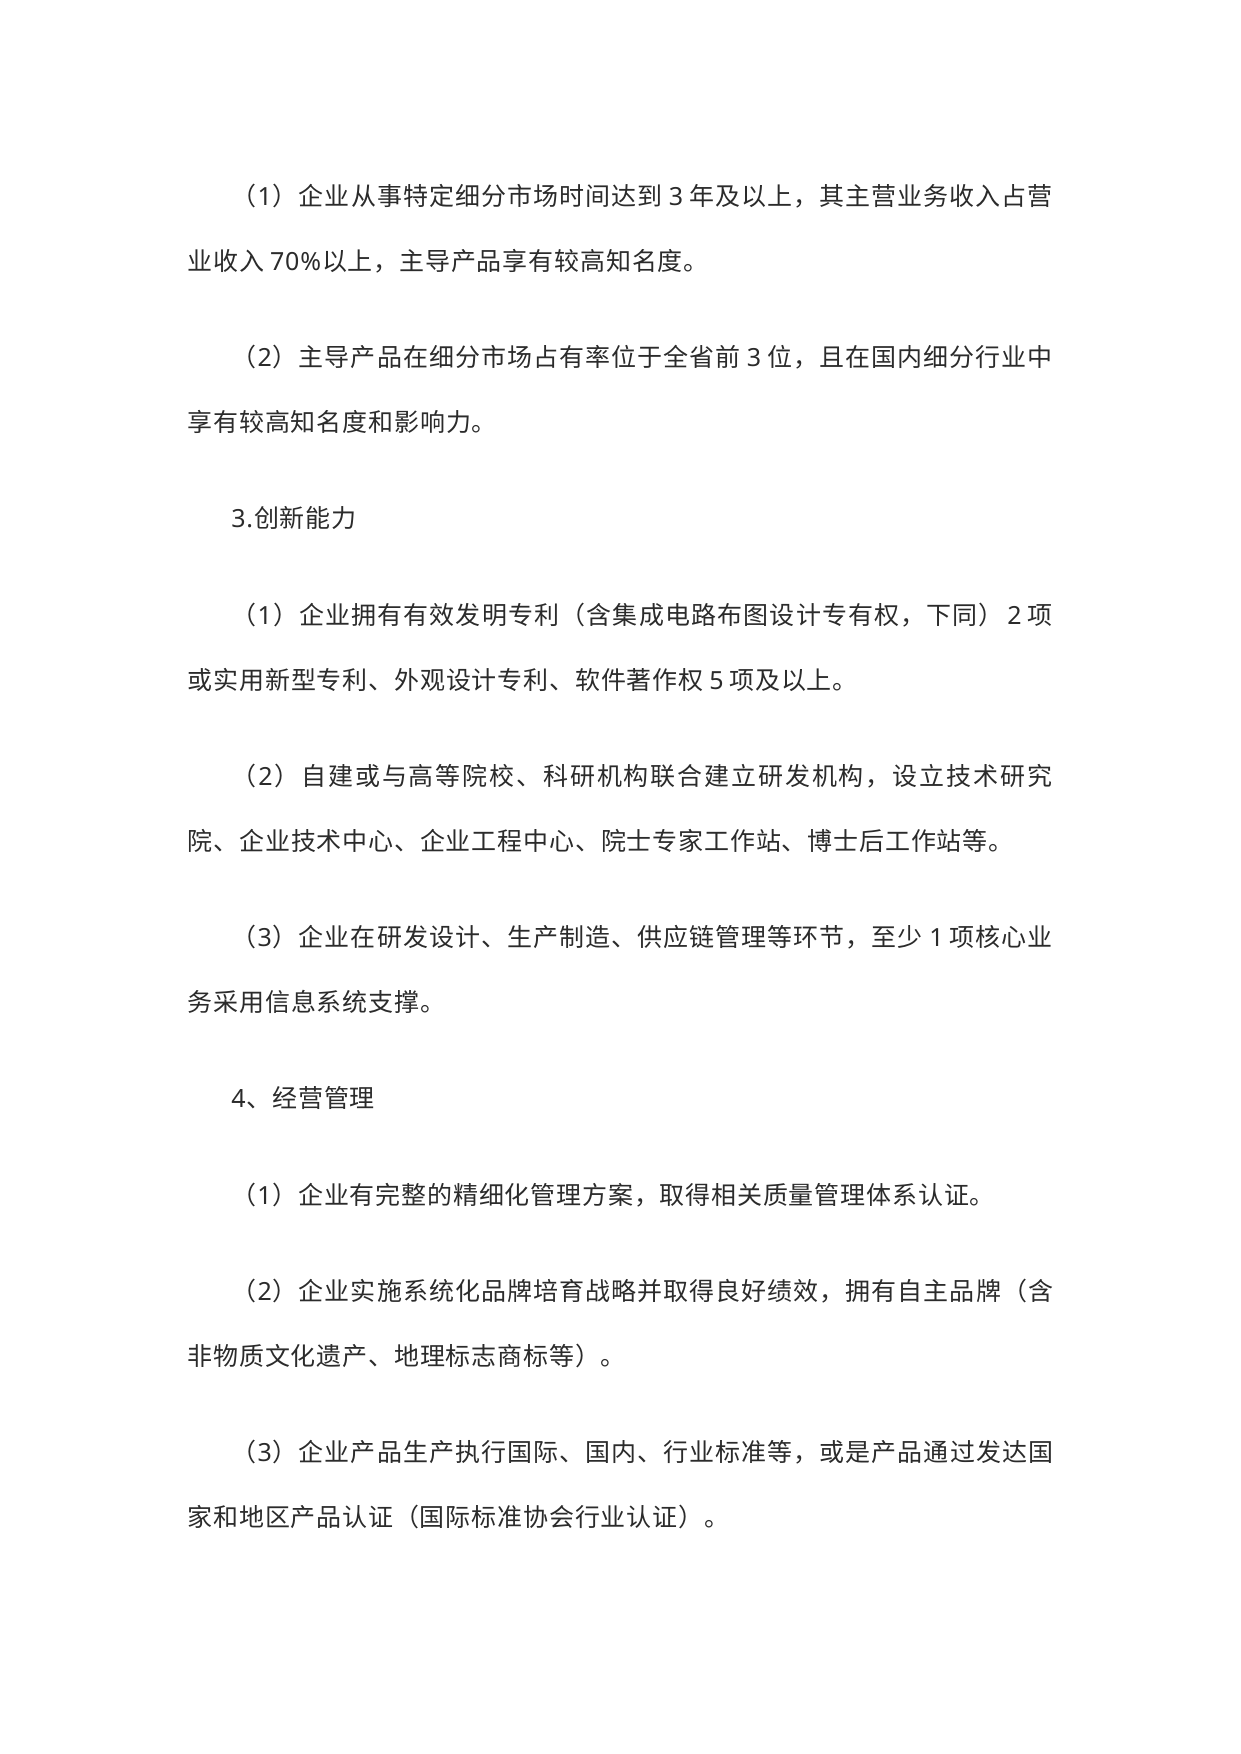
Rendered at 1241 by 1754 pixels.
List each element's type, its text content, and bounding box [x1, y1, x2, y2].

text （3）企业在研发设计、生产制造、供应链管理等环节，至少1项核心业务采用信息系统支撑。 [187, 903, 1053, 1033]
text 3.创新能力 [187, 484, 1053, 549]
text （2）企业实施系统化品牌培育战略并取得良好绩效，拥有自主品牌（含非物质文化遗产、地理标志商标等）。 [187, 1257, 1053, 1387]
text （1）企业从事特定细分市场时间达到3年及以上，其主营业务收入占营业收入70%以上，主导产品享有较高知名度。 [187, 162, 1053, 292]
text （1）企业有完整的精细化管理方案，取得相关质量管理体系认证。 [187, 1161, 1053, 1226]
text （2）自建或与高等院校、科研机构联合建立研发机构，设立技术研究院、企业技术中心、企业工程中心、院士专家工作站、博士后工作站等。 [187, 742, 1053, 872]
text （2）主导产品在细分市场占有率位于全省前3位，且在国内细分行业中享有较高知名度和影响力。 [187, 323, 1053, 453]
text （1）企业拥有有效发明专利（含集成电路布图设计专有权，下同）2项或实用新型专利、外观设计专利、软件著作权5项及以上。 [187, 581, 1053, 711]
text 4、经营管理 [187, 1064, 1053, 1129]
text （3）企业产品生产执行国际、国内、行业标准等，或是产品通过发达国家和地区产品认证（国际标准协会行业认证）。 [187, 1418, 1053, 1548]
